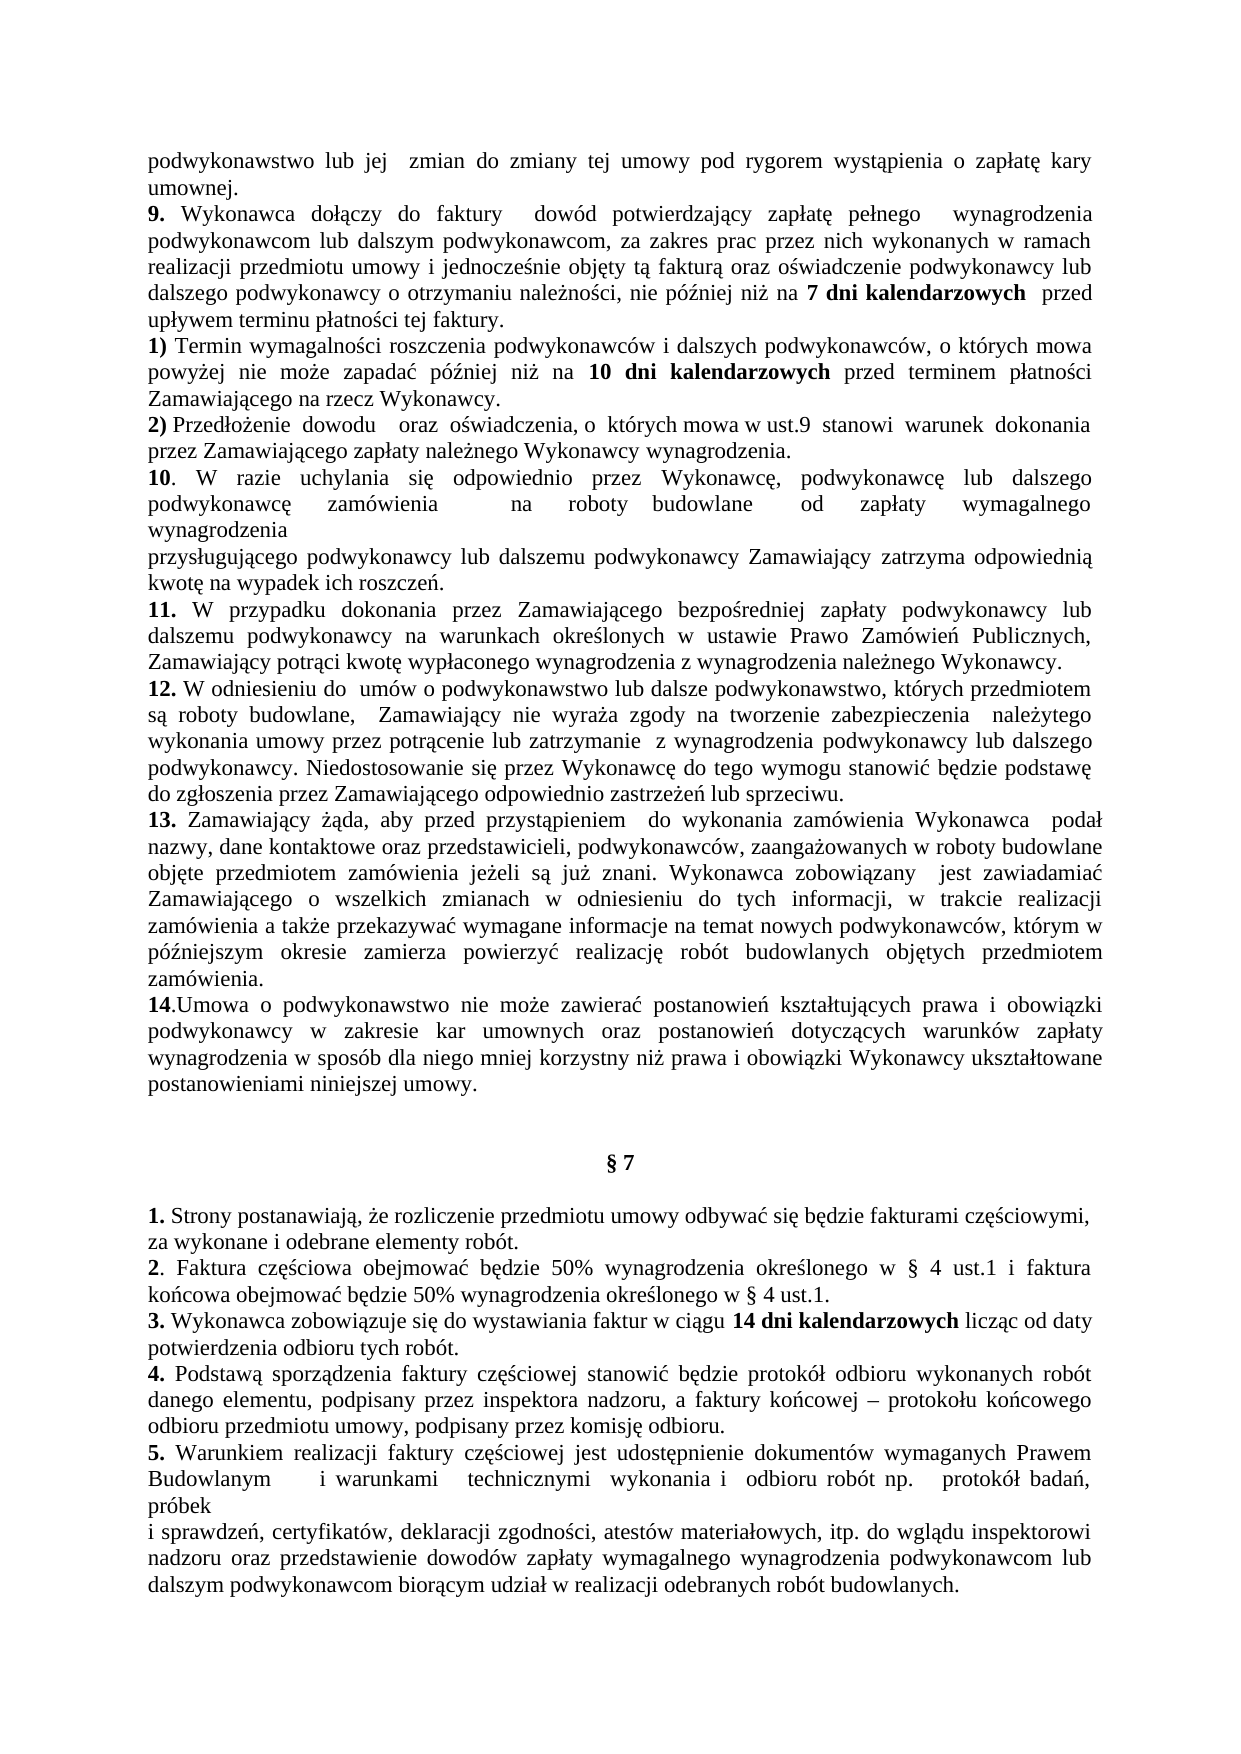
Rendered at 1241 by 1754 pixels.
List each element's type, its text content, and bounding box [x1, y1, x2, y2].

text 3. Wykonawca zobowiązuje się do wystawiania faktur w ciągu 14 dni kalendarzowych licząc od daty potwierdzenia odbioru tych robót. [148, 1307, 1093, 1360]
text 14.Umowa o podwykonawstwo nie może zawierać postanowień kształtujących prawa i obowiązki podwykonawcy w zakresie kar umownych oraz postanowień dotyczących warunków zapłaty wynagrodzenia w sposób dla niego mniej korzystny niż prawa i obowiązki Wykonawcy ukształtowane postanowieniami niniejszej umowy. [148, 991, 1104, 1096]
text 9. Wykonawca dołączy do faktury dowód potwierdzający zapłatę pełnego wynagrodzenia podwykonawcom lub dalszym podwykonawcom, za zakres prac przez nich wykonanych w ramach realizacji przedmiotu umowy i jednocześnie objęty tą fakturą oraz oświadczenie podwykonawcy lub dalszego podwykonawcy o otrzymaniu należności, nie później niż na 7 dni kalendarzowych przed upływem terminu płatności tej faktury. [148, 200, 1093, 332]
text przysługującego podwykonawcy lub dalszemu podwykonawcy Zamawiający zatrzyma odpowiednią kwotę na wypadek ich roszczeń. [148, 543, 1093, 596]
text 13. Zamawiający żąda, aby przed przystąpieniem do wykonania zamówienia Wykonawca podał nazwy, dane kontaktowe oraz przedstawicieli, podwykonawców, zaangażowanych w roboty budowlane objęte przedmiotem zamówienia jeżeli są już znani. Wykonawca zobowiązany jest zawiadamiać Zamawiającego o wszelkich zmianach w odniesieniu do tych informacji, w trakcie realizacji zamówienia a także przekazywać wymagane informacje na temat nowych podwykonawców, którym w późniejszym okresie zamierza powierzyć realizację robót budowlanych objętych przedmiotem zamówienia. [148, 806, 1104, 991]
text 1. Strony postanawiają, że rozliczenie przedmiotu umowy odbywać się będzie fakturami częściowymi, [148, 1202, 1093, 1228]
text 1) Termin wymagalności roszczenia podwykonawców i dalszych podwykonawców, o których mowa powyżej nie może zapadać później niż na 10 dni kalendarzowych przed terminem płatności Zamawiającego na rzecz Wykonawcy. [148, 332, 1093, 411]
text 11. W przypadku dokonania przez Zamawiającego bezpośredniej zapłaty podwykonawcy lub dalszemu podwykonawcy na warunkach określonych w ustawie Prawo Zamówień Publicznych, Zamawiający potrąci kwotę wypłaconego wynagrodzenia z wynagrodzenia należnego Wykonawcy. [148, 596, 1093, 675]
text 5. Warunkiem realizacji faktury częściowej jest udostępnienie dokumentów wymaganych Prawem Budowlanym i warunkami technicznymi wykonania i odbioru robót np. protokół badań, próbek [148, 1439, 1093, 1518]
text za wykonane i odebrane elementy robót. [148, 1228, 1093, 1254]
text 2. Faktura częściowa obejmować będzie 50% wynagrodzenia określonego w § 4 ust.1 i faktura końcowa obejmować będzie 50% wynagrodzenia określonego w § 4 ust.1. [148, 1254, 1093, 1307]
text § 7 [148, 1149, 1093, 1175]
text 2) Przedłożenie dowodu oraz oświadczenia, o których mowa w ust.9 stanowi warunek dokonania przez Zamawiającego zapłaty należnego Wykonawcy wynagrodzenia. [148, 411, 1093, 464]
text 4. Podstawą sporządzenia faktury częściowej stanowić będzie protokół odbioru wykonanych robót danego elementu, podpisany przez inspektora nadzoru, a faktury końcowej – protokołu końcowego odbioru przedmiotu umowy, podpisany przez komisję odbioru. [148, 1360, 1093, 1439]
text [148, 148, 1093, 200]
text 12. W odniesieniu do umów o podwykonawstwo lub dalsze podwykonawstwo, których przedmiotem są roboty budowlane, Zamawiający nie wyraża zgody na tworzenie zabezpieczenia należytego wykonania umowy przez potrącenie lub zatrzymanie z wynagrodzenia podwykonawcy lub dalszego podwykonawcy. Niedostosowanie się przez Wykonawcę do tego wymogu stanowić będzie podstawę do zgłoszenia przez Zamawiającego odpowiednio zastrzeżeń lub sprzeciwu. [148, 675, 1093, 806]
text i sprawdzeń, certyfikatów, deklaracji zgodności, atestów materiałowych, itp. do wglądu inspektorowi nadzoru oraz przedstawienie dowodów zapłaty wymagalnego wynagrodzenia podwykonawcom lub dalszym podwykonawcom biorącym udział w realizacji odebranych robót budowlanych. [148, 1518, 1093, 1597]
text 10. W razie uchylania się odpowiednio przez Wykonawcę, podwykonawcę lub dalszego podwykonawcę zamówienia na roboty budowlane od zapłaty wymagalnego wynagrodzenia [148, 464, 1093, 543]
